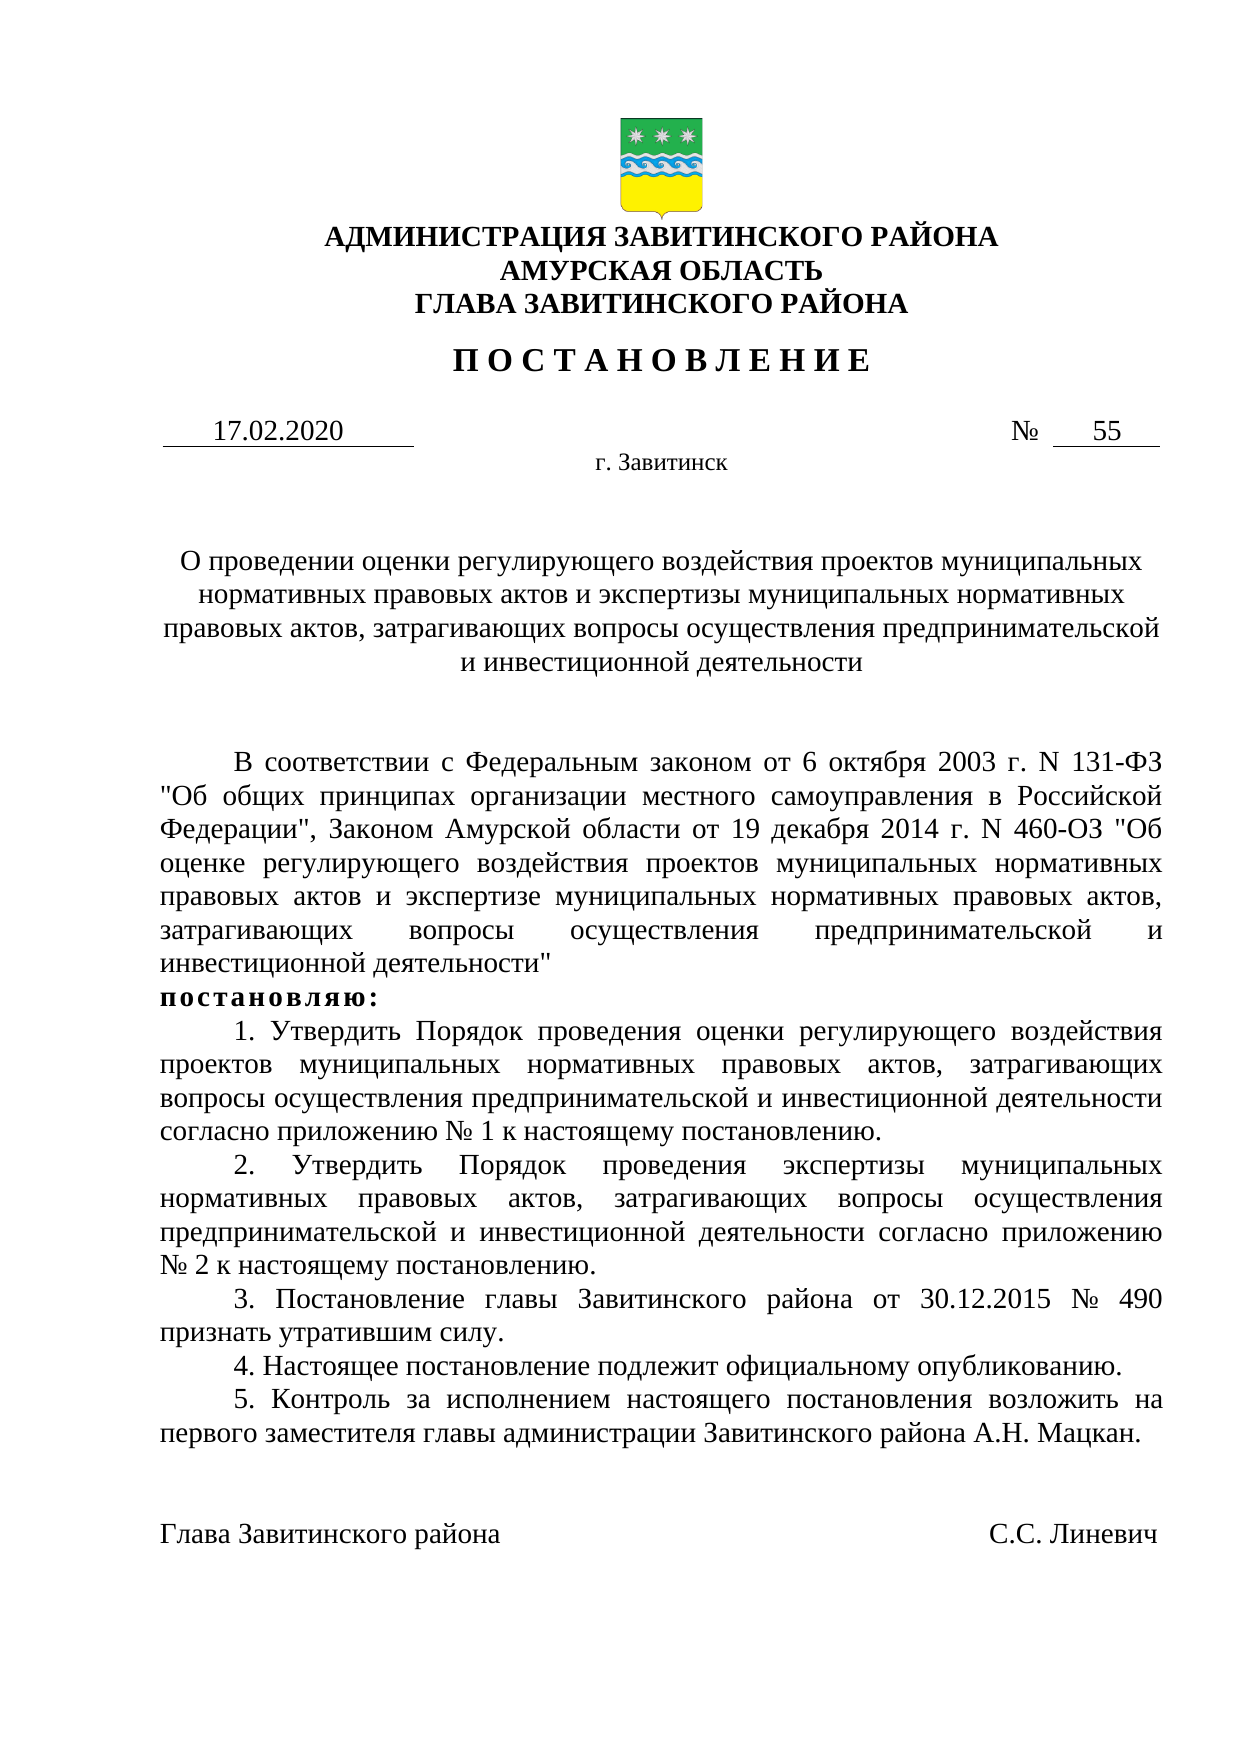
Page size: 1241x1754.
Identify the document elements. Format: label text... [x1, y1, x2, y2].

text ГЛАВА ЗАВИТИНСКОГО РАЙОНА [159, 286, 1163, 320]
text 1. Утвердить Порядок проведения оценки регулирующего воздействия проектов муниципальных нормативных правовых актов, затрагивающих вопросы осуществления предпринимательской и инвестиционной деятельности согласно приложению № 1 к настоящему постановлению. [159, 1013, 1163, 1147]
text В соответствии с Федеральным законом от 6 октября 2003 г. N 131-ФЗ "Об общих принципах организации местного самоуправления в Российской Федерации", Законом Амурской области от 19 декабря 2014 г. N 460-ОЗ "Об оценке регулирующего воздействия проектов муниципальных нормативных правовых актов и экспертизе муниципальных нормативных правовых актов, затрагивающих вопросы осуществления предпринимательской и инвестиционной деятельности" [159, 744, 1163, 979]
text Глава Завитинского района С.С. Линевич [159, 1516, 1163, 1549]
table_header 17.02.2020 [163, 413, 414, 446]
picture [620, 175, 703, 220]
text О проведении оценки регулирующего воздействия проектов муниципальных нормативных правовых актов и экспертизы муниципальных нормативных правовых актов, затрагивающих вопросы осуществления предпринимательской и инвестиционной деятельности [159, 543, 1163, 677]
text АМУРСКАЯ ОБЛАСТЬ [159, 253, 1163, 286]
text 5. Контроль за исполнением настоящего постановления возложить на первого заместителя главы администрации Завитинского района А.Н. Мацкан. [159, 1382, 1163, 1449]
picture [620, 118, 703, 159]
text 3. Постановление главы Завитинского района от 30.12.2015 № 490 признать утратившим силу. [159, 1281, 1163, 1348]
text 2. Утвердить Порядок проведения экспертизы муниципальных нормативных правовых актов, затрагивающих вопросы осуществления предпринимательской и инвестиционной деятельности согласно приложению № 2 к настоящему постановлению. [159, 1147, 1163, 1281]
table_header № [414, 413, 1053, 446]
text АДМИНИСТРАЦИЯ ЗАВИТИНСКОГО РАЙОНА [159, 219, 1163, 253]
picture [620, 161, 703, 174]
text П О С Т А Н О В Л Е Н И Е [159, 341, 1163, 379]
text 4. Настоящее постановление подлежит официальному опубликованию. [159, 1348, 1163, 1382]
text г. Завитинск [159, 447, 1163, 476]
text постановляю: [159, 979, 1163, 1013]
table_header 55 [1053, 413, 1160, 446]
